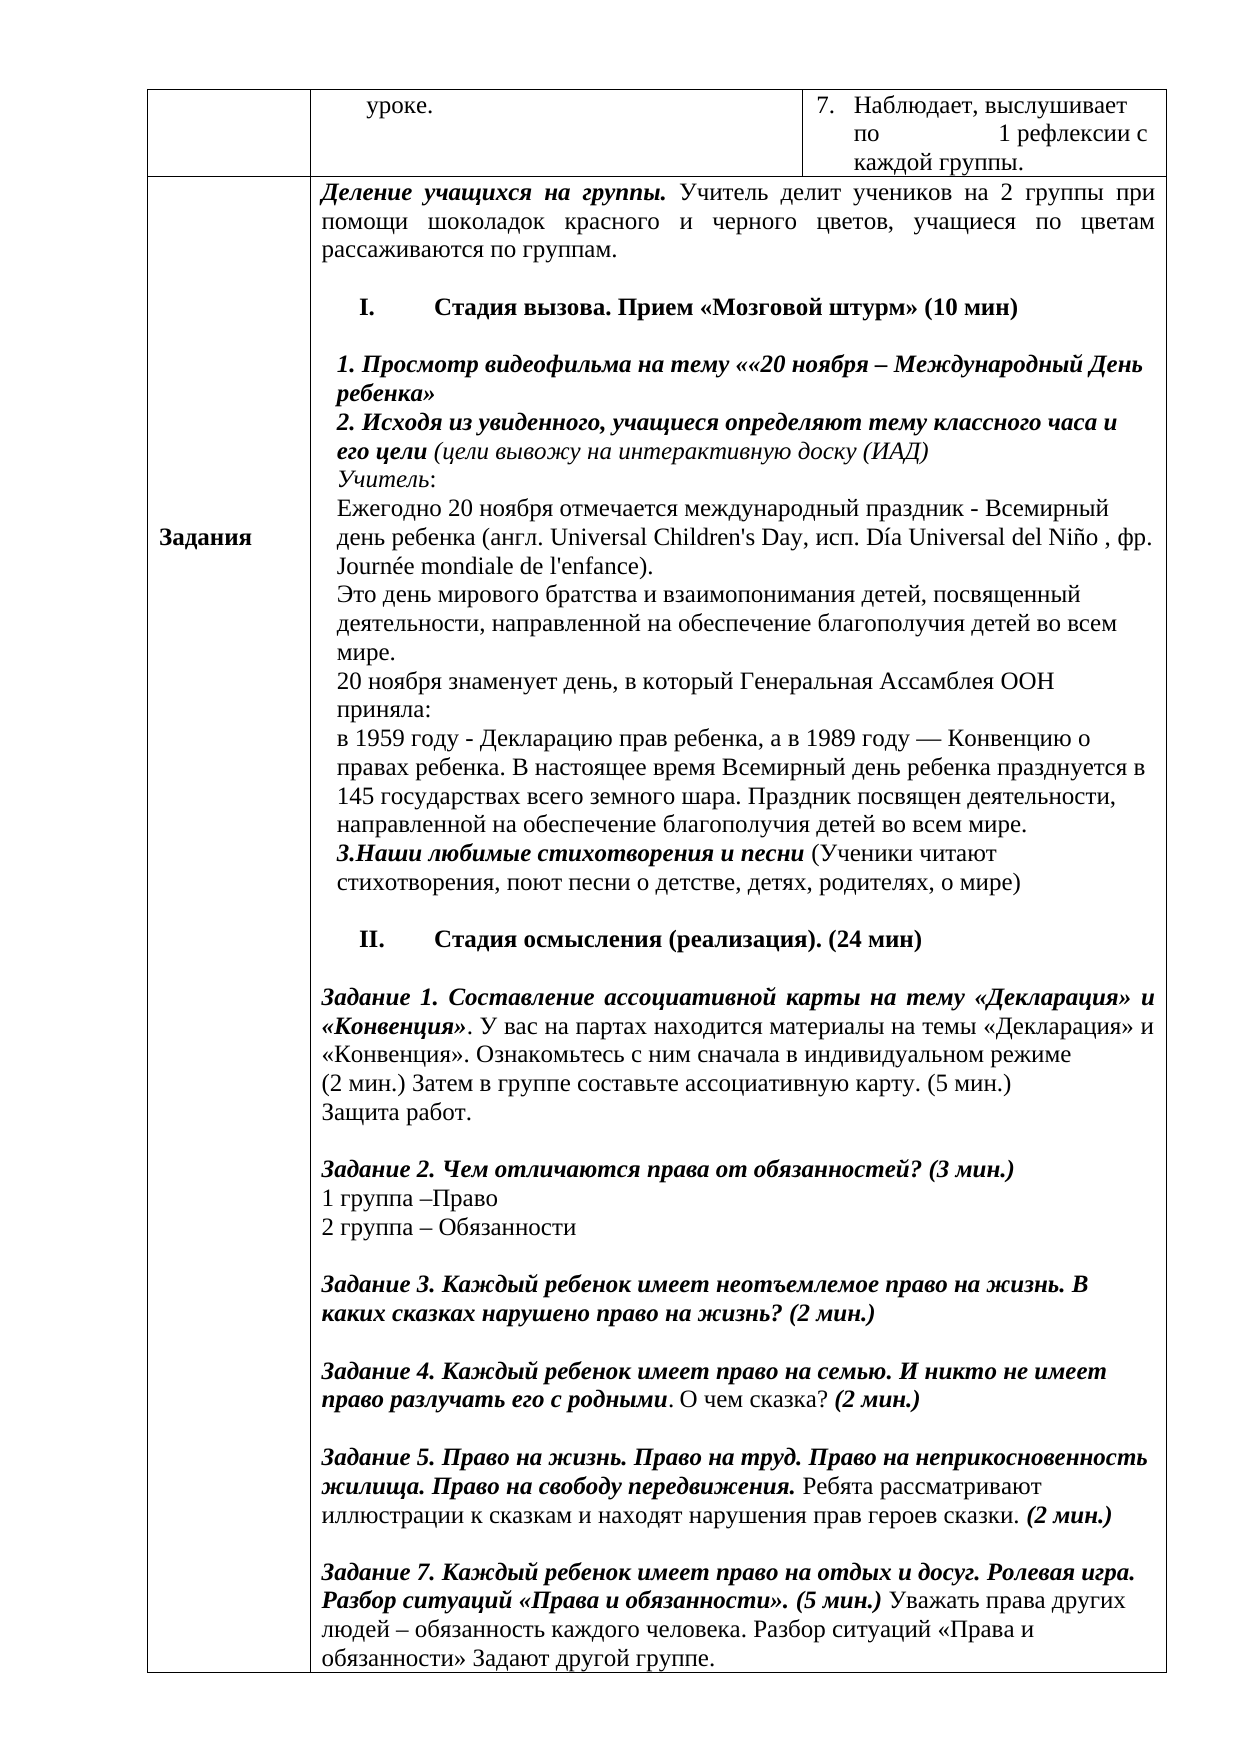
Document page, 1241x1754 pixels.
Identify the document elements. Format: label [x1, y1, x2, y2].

table_cell [803, 90, 1166, 176]
table_cell [148, 177, 310, 1672]
table_cell [311, 177, 1166, 1672]
table_cell [311, 90, 802, 176]
